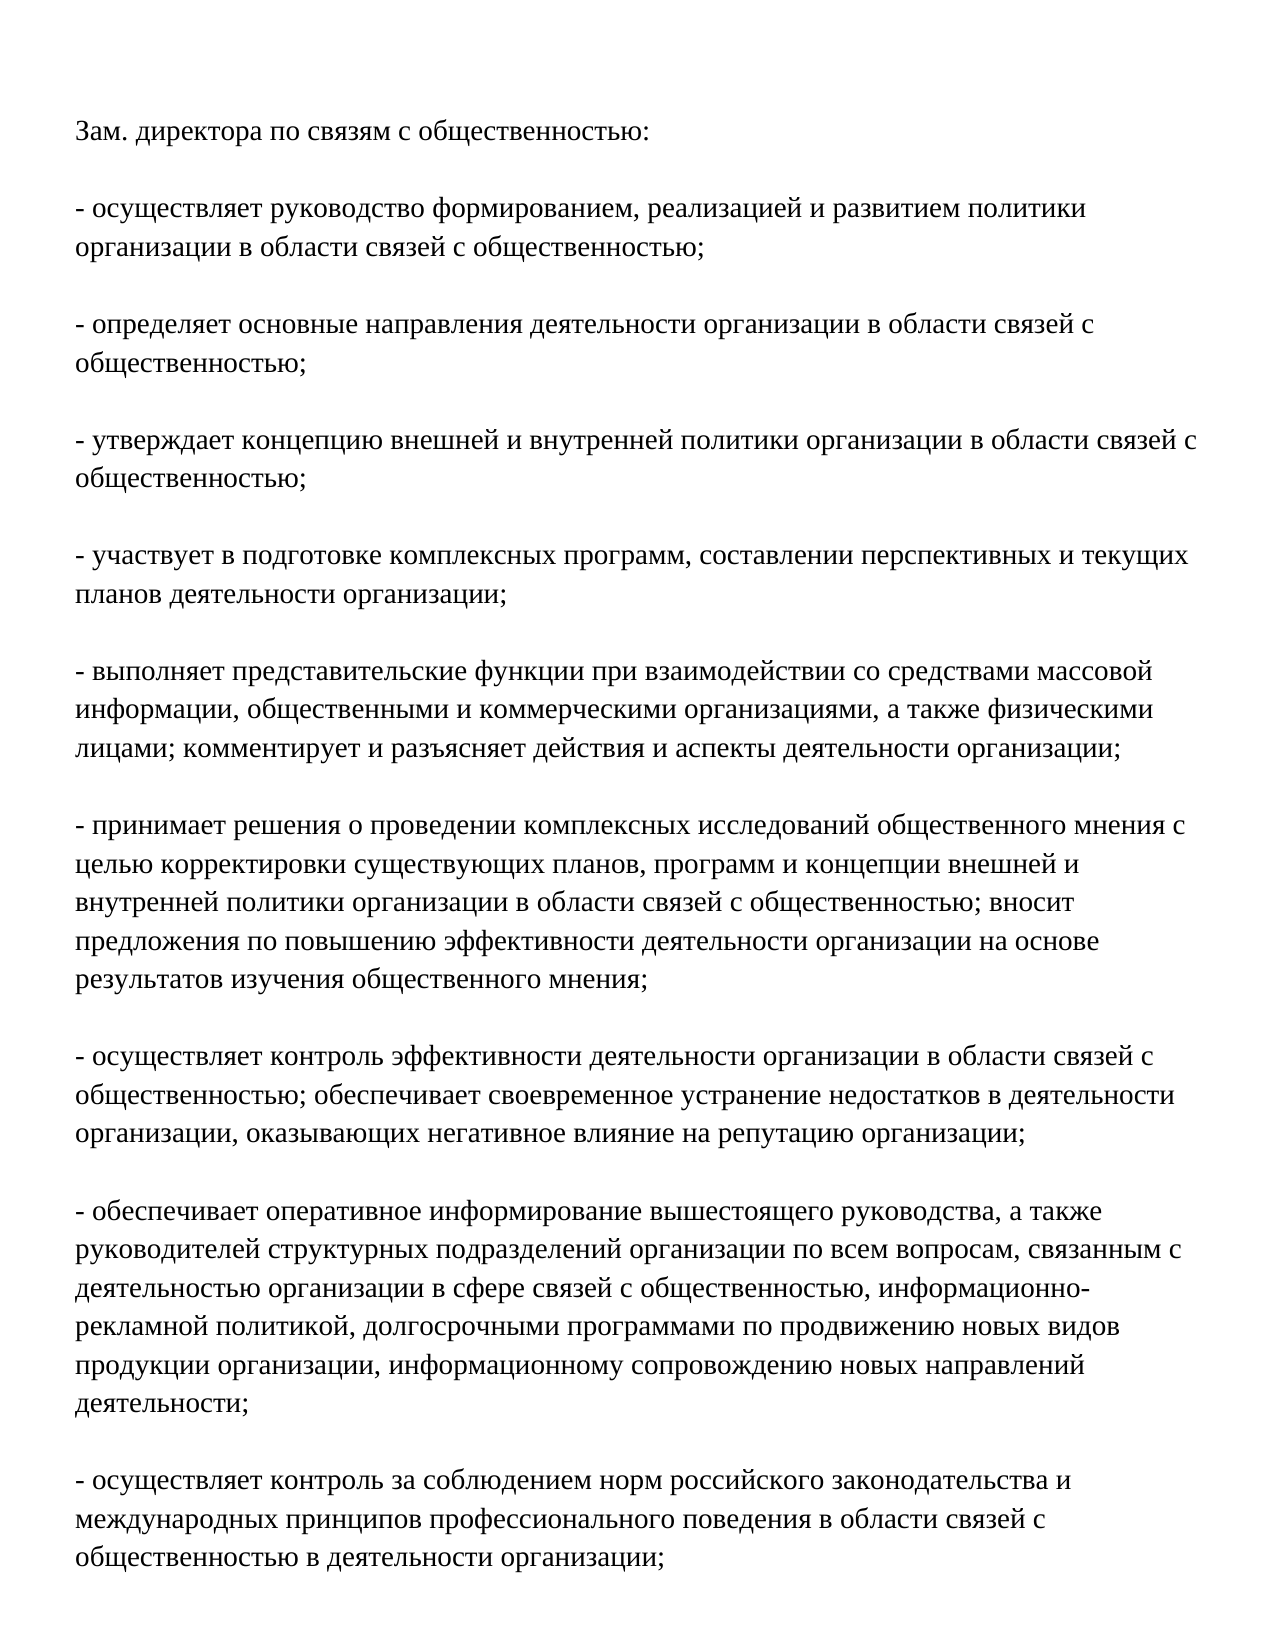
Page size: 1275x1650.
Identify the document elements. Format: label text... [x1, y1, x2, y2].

text - осуществляет контроль эффективности деятельности организации в области связей с общественностью; обеспечивает своевременное устранение недостатков в деятельности организации, оказывающих негативное влияние на репутацию организации; [75, 1038, 1200, 1149]
text - обеспечивает оперативное информирование вышестоящего руководства, а также руководителей структурных подразделений организации по всем вопросам, связанным с деятельностью организации в сфере связей с общественностью, информационно-рекламной политикой, долгосрочными программами по продвижению новых видов продукции организации, информационному сопровождению новых направлений деятельности; [75, 1193, 1200, 1419]
text Зам. директора по связям с общественностью: [75, 113, 1200, 147]
text - принимает решения о проведении комплексных исследований общественного мнения с целью корректировки существующих планов, программ и концепции внешней и внутренней политики организации в области связей с общественностью; вносит предложения по повышению эффективности деятельности организации на основе результатов изучения общественного мнения; [75, 807, 1200, 995]
text - выполняет представительские функции при взаимодействии со средствами массовой информации, общественными и коммерческими организациями, а также физическими лицами; комментирует и разъясняет действия и аспекты деятельности организации; [75, 653, 1200, 764]
text - участвует в подготовке комплексных программ, составлении перспективных и текущих планов деятельности организации; [75, 537, 1200, 609]
text - осуществляет руководство формированием, реализацией и развитием политики организации в области связей с общественностью; [75, 191, 1200, 263]
text - определяет основные направления деятельности организации в области связей с общественностью; [75, 306, 1200, 378]
text - осуществляет контроль за соблюдением норм российского законодательства и международных принципов профессионального поведения в области связей с общественностью в деятельности организации; [75, 1462, 1200, 1573]
text - утверждает концепцию внешней и внутренней политики организации в области связей с общественностью; [75, 422, 1200, 494]
